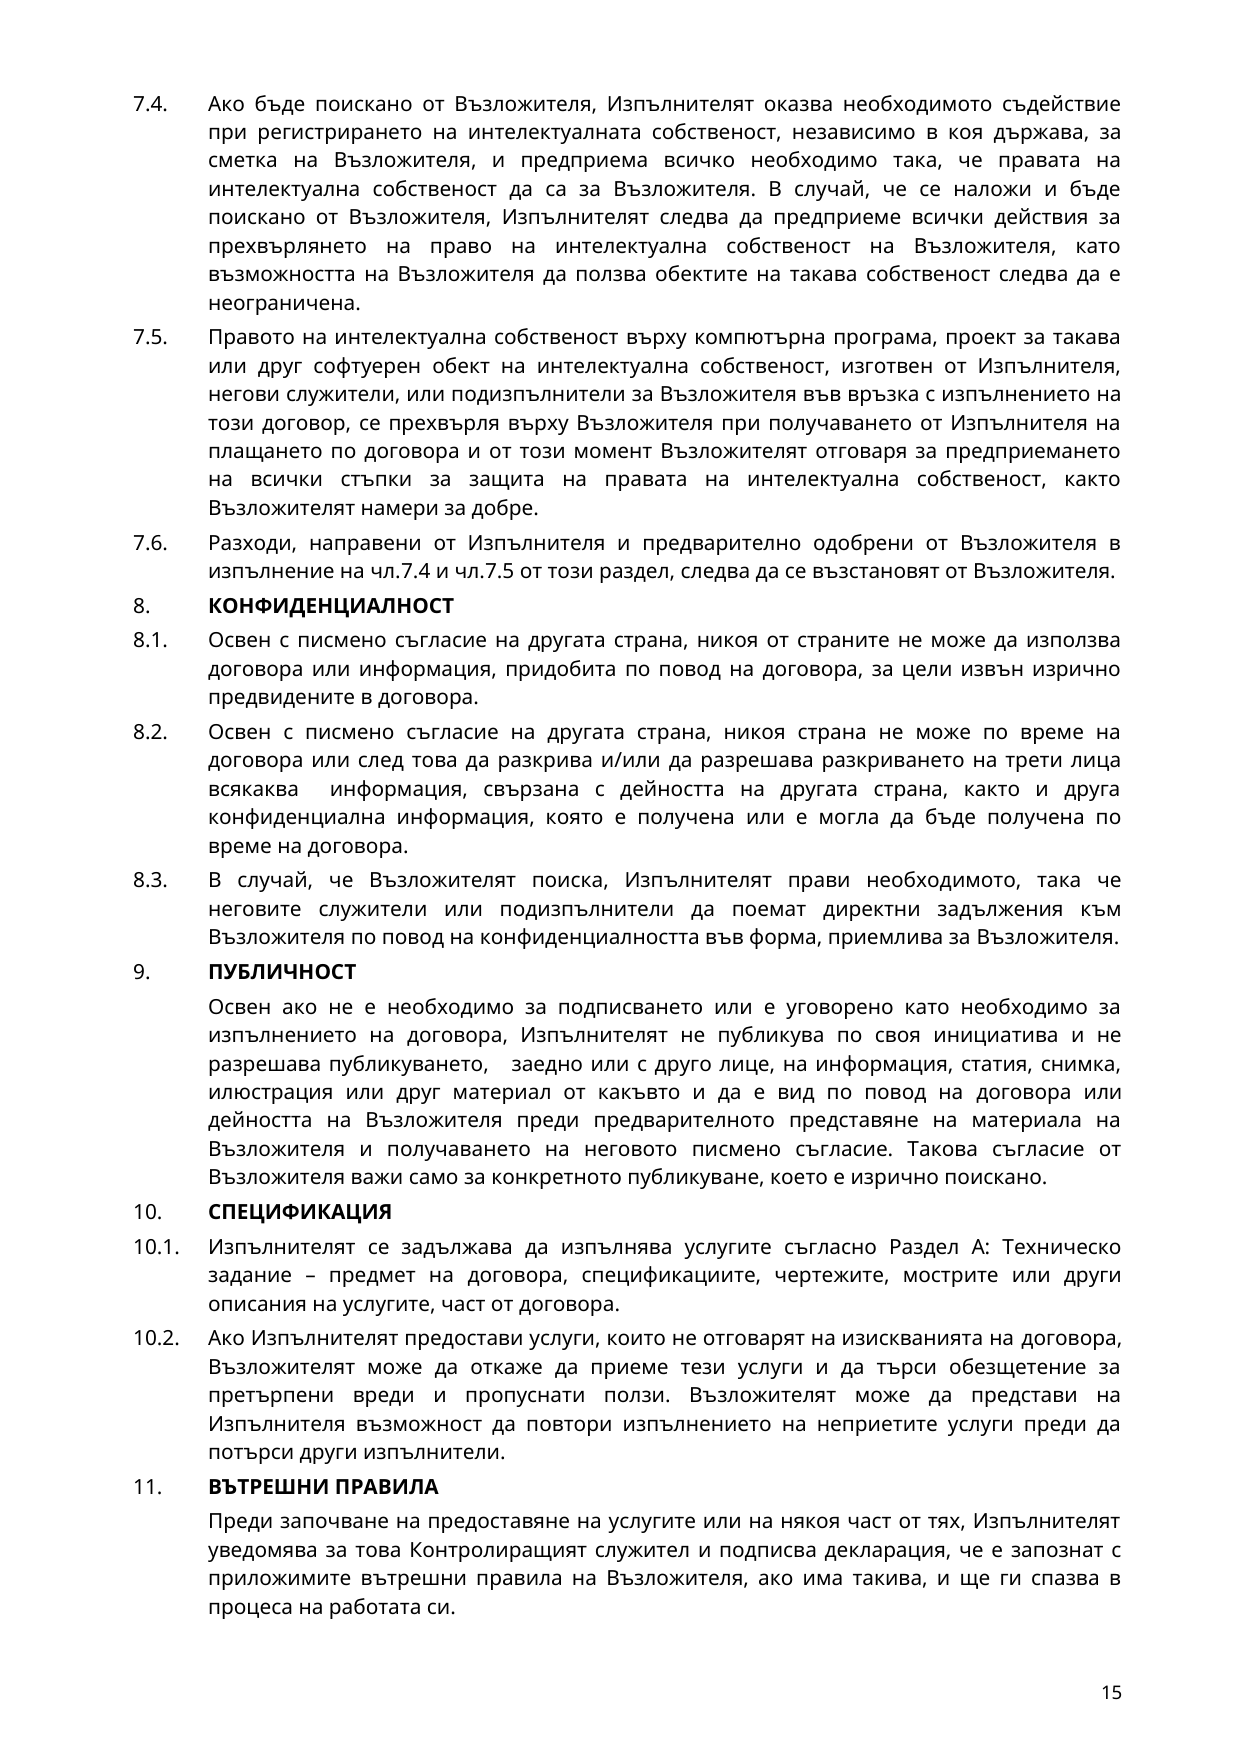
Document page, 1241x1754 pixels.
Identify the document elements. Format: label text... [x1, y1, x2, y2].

list КОНФИДЕНЦИАЛНОСТ [133, 591, 1122, 619]
list ВЪТРЕШНИ ПРАВИЛА [133, 1472, 1122, 1500]
list СПЕЦИФИКАЦИЯ [133, 1197, 1122, 1226]
list Освен с писмено съгласие на другата страна, никоя страна не може по време на договора или след това да разкрива и/или да разрешава разкриването на трети лица всякаква информация, свързана с дейността на другата страна, както и друга конфиденциална информация, която е получена или е могла да бъде получена по време на договора. [133, 717, 1122, 859]
list Разходи, направени от Изпълнителя и предварително одобрени от Възложителя в изпълнение на чл.7.4 и чл.7.5 от този раздел, следва да се възстановят от Възложителя. [133, 528, 1122, 584]
list Освен с писмено съгласие на другата страна, никоя от страните не може да използва договора или информация, придобита по повод на договора, за цели извън изрично предвидените в договора. [133, 626, 1122, 711]
list Изпълнителят се задължава да изпълнява услугите съгласно Раздел А: Техническо задание – предмет на договора, спецификациите, чертежите, мострите или други описания на услугите, част от договора. [133, 1232, 1122, 1317]
list Правото на интелектуална собственост върху компютърна програма, проект за такава или друг софтуерен обект на интелектуална собственост, изготвен от Изпълнителя, негови служители, или подизпълнители за Възложителя във връзка с изпълнението на този договор, се прехвърля върху Възложителя при получаването от Изпълнителя на плащането по договора и от този момент Възложителят отговаря за предприемането на всички стъпки за защита на правата на интелектуална собственост, както Възложителят намери за добре. [133, 322, 1122, 521]
list ПУБЛИЧНОСТ [133, 957, 1122, 986]
list В случай, че Възложителят поиска, Изпълнителят прави необходимото, така че неговите служители или подизпълнители да поемат директни задължения към Възложителя по повод на конфиденциалността във форма, приемлива за Възложителя. [133, 866, 1122, 951]
text Преди започване на предоставяне на услугите или на някоя част от тях, Изпълнителят уведомява за това Контролиращият служител и подписва декларация, че е запознат с приложимите вътрешни правила на Възложителя, ако има такива, и ще ги спазва в процеса на работата си. [208, 1506, 1122, 1620]
list Ако Изпълнителят предостави услуги, които не отговарят на изискванията на договора, Възложителят може да откаже да приеме тези услуги и да търси обезщетение за претърпени вреди и пропуснати ползи. Възложителят може да представи на Изпълнителя възможност да повтори изпълнението на неприетите услуги преди да потърси други изпълнители. [133, 1323, 1122, 1466]
text Освен ако не е необходимо за подписването или е уговорено като необходимо за изпълнението на договора, Изпълнителят не публикува по своя инициатива и не разрешава публикуването, заедно или с друго лице, на информация, статия, снимка, илюстрация или друг материал от какъвто и да е вид по повод на договора или дейността на Възложителя преди предварителното представяне на материала на Възложителя и получаването на неговото писмено съгласие. Такова съгласие от Възложителя важи само за конкретното публикуване, което е изрично поискано. [208, 992, 1122, 1191]
list Ако бъде поискано от Възложителя, Изпълнителят оказва необходимото съдействие при регистрирането на интелектуалната собственост, независимо в коя държава, за сметка на Възложителя, и предприема всичко необходимо така, че правата на интелектуална собственост да са за Възложителя. В случай, че се наложи и бъде поискано от Възложителя, Изпълнителят следва да предприеме всички действия за прехвърлянето на право на интелектуална собственост на Възложителя, като възможността на Възложителя да ползва обектите на такава собственост следва да е неограничена. [133, 89, 1122, 316]
